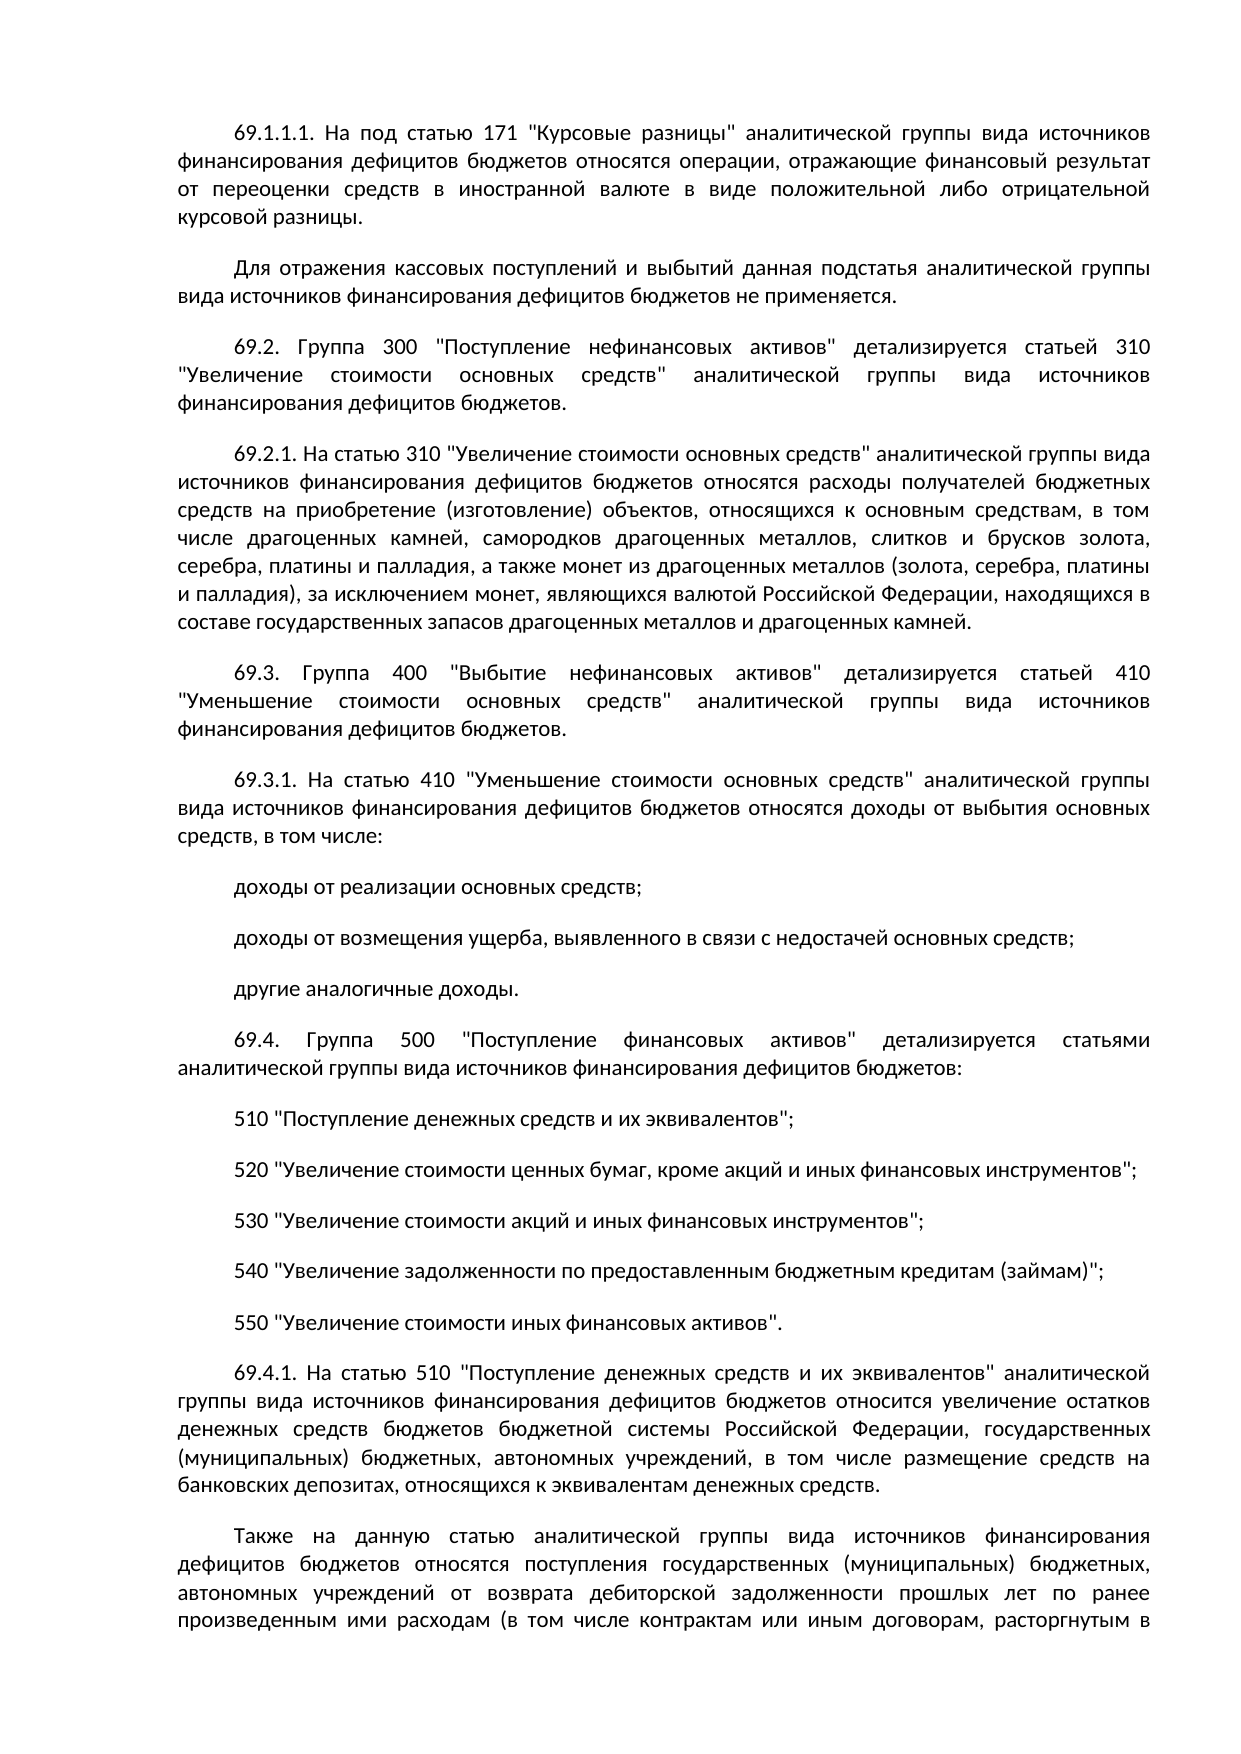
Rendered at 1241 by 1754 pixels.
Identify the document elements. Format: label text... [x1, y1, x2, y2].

text 510 "Поступление денежных средств и их эквивалентов"; [177, 1104, 1152, 1132]
text 520 "Увеличение стоимости ценных бумаг, кроме акций и иных финансовых инструментов"; [177, 1155, 1152, 1183]
text 69.1.1.1. На под статью 171 "Курсовые разницы" аналитической группы вида источников финансирования дефицитов бюджетов относятся операции, отражающие финансовый результат от переоценки средств в иностранной валюте в виде положительной либо отрицательной курсовой разницы. [177, 118, 1152, 230]
text 69.4. Группа 500 "Поступление финансовых активов" детализируется статьями аналитической группы вида источников финансирования дефицитов бюджетов: [177, 1025, 1152, 1081]
text 530 "Увеличение стоимости акций и иных финансовых инструментов"; [177, 1206, 1152, 1234]
text 540 "Увеличение задолженности по предоставленным бюджетным кредитам (займам)"; [177, 1257, 1152, 1285]
text доходы от реализации основных средств; [177, 872, 1152, 900]
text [177, 1522, 1152, 1634]
text 550 "Увеличение стоимости иных финансовых активов". [177, 1308, 1152, 1336]
text другие аналогичные доходы. [177, 974, 1152, 1002]
text 69.4.1. На статью 510 "Поступление денежных средств и их эквивалентов" аналитической группы вида источников финансирования дефицитов бюджетов относится увеличение остатков денежных средств бюджетов бюджетной системы Российской Федерации, государственных (муниципальных) бюджетных, автономных учреждений, в том числе размещение средств на банковских депозитах, относящихся к эквивалентам денежных средств. [177, 1358, 1152, 1499]
text 69.2. Группа 300 "Поступление нефинансовых активов" детализируется статьей 310 "Увеличение стоимости основных средств" аналитической группы вида источников финансирования дефицитов бюджетов. [177, 332, 1152, 416]
text 69.2.1. На статью 310 "Увеличение стоимости основных средств" аналитической группы вида источников финансирования дефицитов бюджетов относятся расходы получателей бюджетных средств на приобретение (изготовление) объектов, относящихся к основным средствам, в том числе драгоценных камней, самородков драгоценных металлов, слитков и брусков золота, серебра, платины и палладия, а также монет из драгоценных металлов (золота, серебра, платины и палладия), за исключением монет, являющихся валютой Российской Федерации, находящихся в составе государственных запасов драгоценных металлов и драгоценных камней. [177, 439, 1152, 635]
text Для отражения кассовых поступлений и выбытий данная подстатья аналитической группы вида источников финансирования дефицитов бюджетов не применяется. [177, 253, 1152, 309]
text доходы от возмещения ущерба, выявленного в связи с недостачей основных средств; [177, 923, 1152, 951]
text 69.3.1. На статью 410 "Уменьшение стоимости основных средств" аналитической группы вида источников финансирования дефицитов бюджетов относятся доходы от выбытия основных средств, в том числе: [177, 765, 1152, 849]
text 69.3. Группа 400 "Выбытие нефинансовых активов" детализируется статьей 410 "Уменьшение стоимости основных средств" аналитической группы вида источников финансирования дефицитов бюджетов. [177, 658, 1152, 742]
